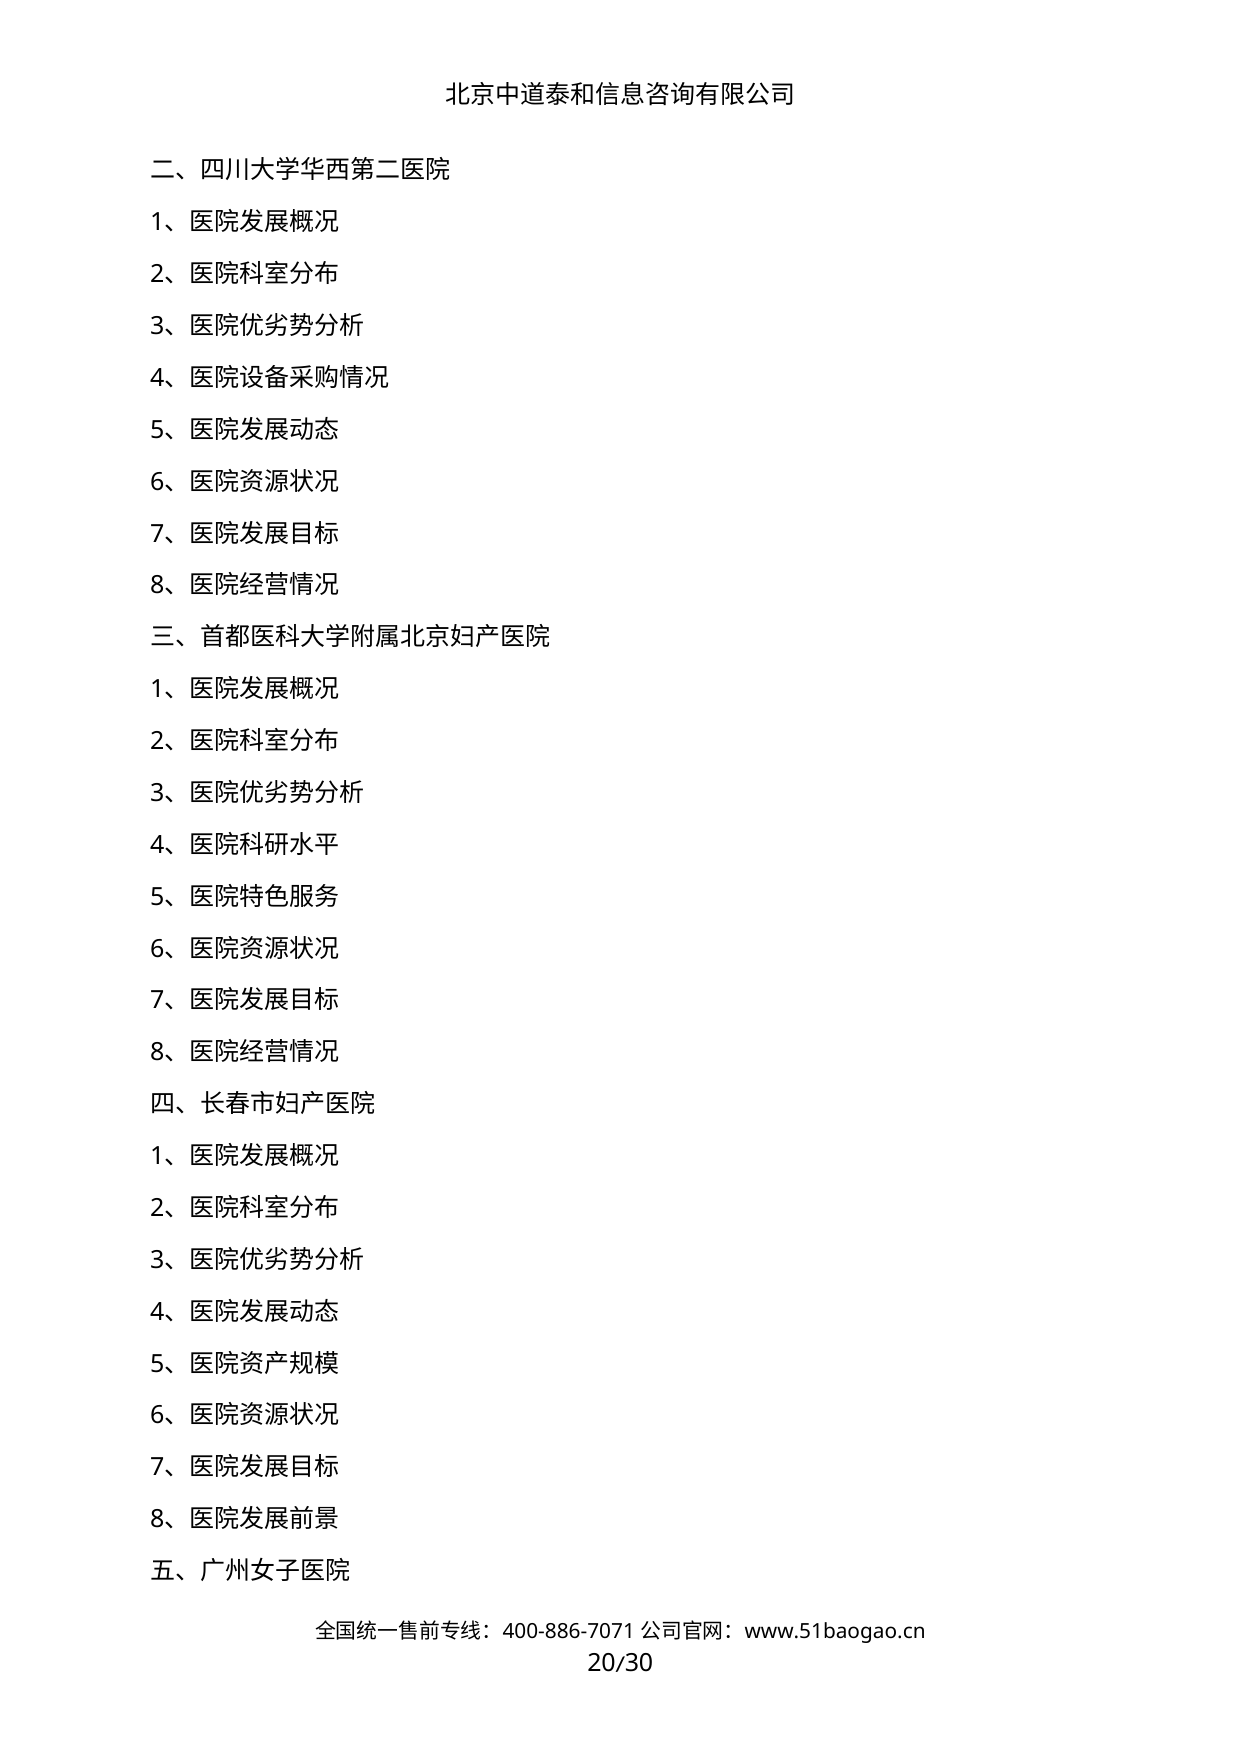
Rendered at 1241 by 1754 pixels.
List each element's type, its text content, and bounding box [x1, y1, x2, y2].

text 6、医院资源状况 [150, 461, 1090, 497]
text 5、医院特色服务 [150, 876, 1090, 912]
text 2、医院科室分布 [150, 1187, 1090, 1224]
text 6、医院资源状况 [150, 1395, 1090, 1431]
text 五、广州女子医院 [150, 1551, 1090, 1587]
text 5、医院发展动态 [150, 409, 1090, 446]
text 7、医院发展目标 [150, 513, 1090, 549]
text 4、医院科研水平 [150, 824, 1090, 861]
text 三、首都医科大学附属北京妇产医院 [150, 617, 1090, 653]
text 3、医院优劣势分析 [150, 1239, 1090, 1276]
text 四、长春市妇产医院 [150, 1084, 1090, 1120]
text 3、医院优劣势分析 [150, 772, 1090, 809]
text 2、医院科室分布 [150, 721, 1090, 757]
text 1、医院发展概况 [150, 669, 1090, 705]
text 7、医院发展目标 [150, 1447, 1090, 1483]
text 5、医院资产规模 [150, 1343, 1090, 1379]
text 1、医院发展概况 [150, 1136, 1090, 1172]
text 3、医院优劣势分析 [150, 306, 1090, 342]
text 8、医院经营情况 [150, 1032, 1090, 1068]
text 1、医院发展概况 [150, 202, 1090, 238]
text 7、医院发展目标 [150, 980, 1090, 1016]
text 4、医院发展动态 [150, 1291, 1090, 1327]
text 8、医院发展前景 [150, 1499, 1090, 1535]
text 4、医院设备采购情况 [150, 357, 1090, 394]
text 2、医院科室分布 [150, 254, 1090, 290]
text 6、医院资源状况 [150, 928, 1090, 964]
text 二、四川大学华西第二医院 [150, 150, 1090, 186]
text 8、医院经营情况 [150, 565, 1090, 601]
